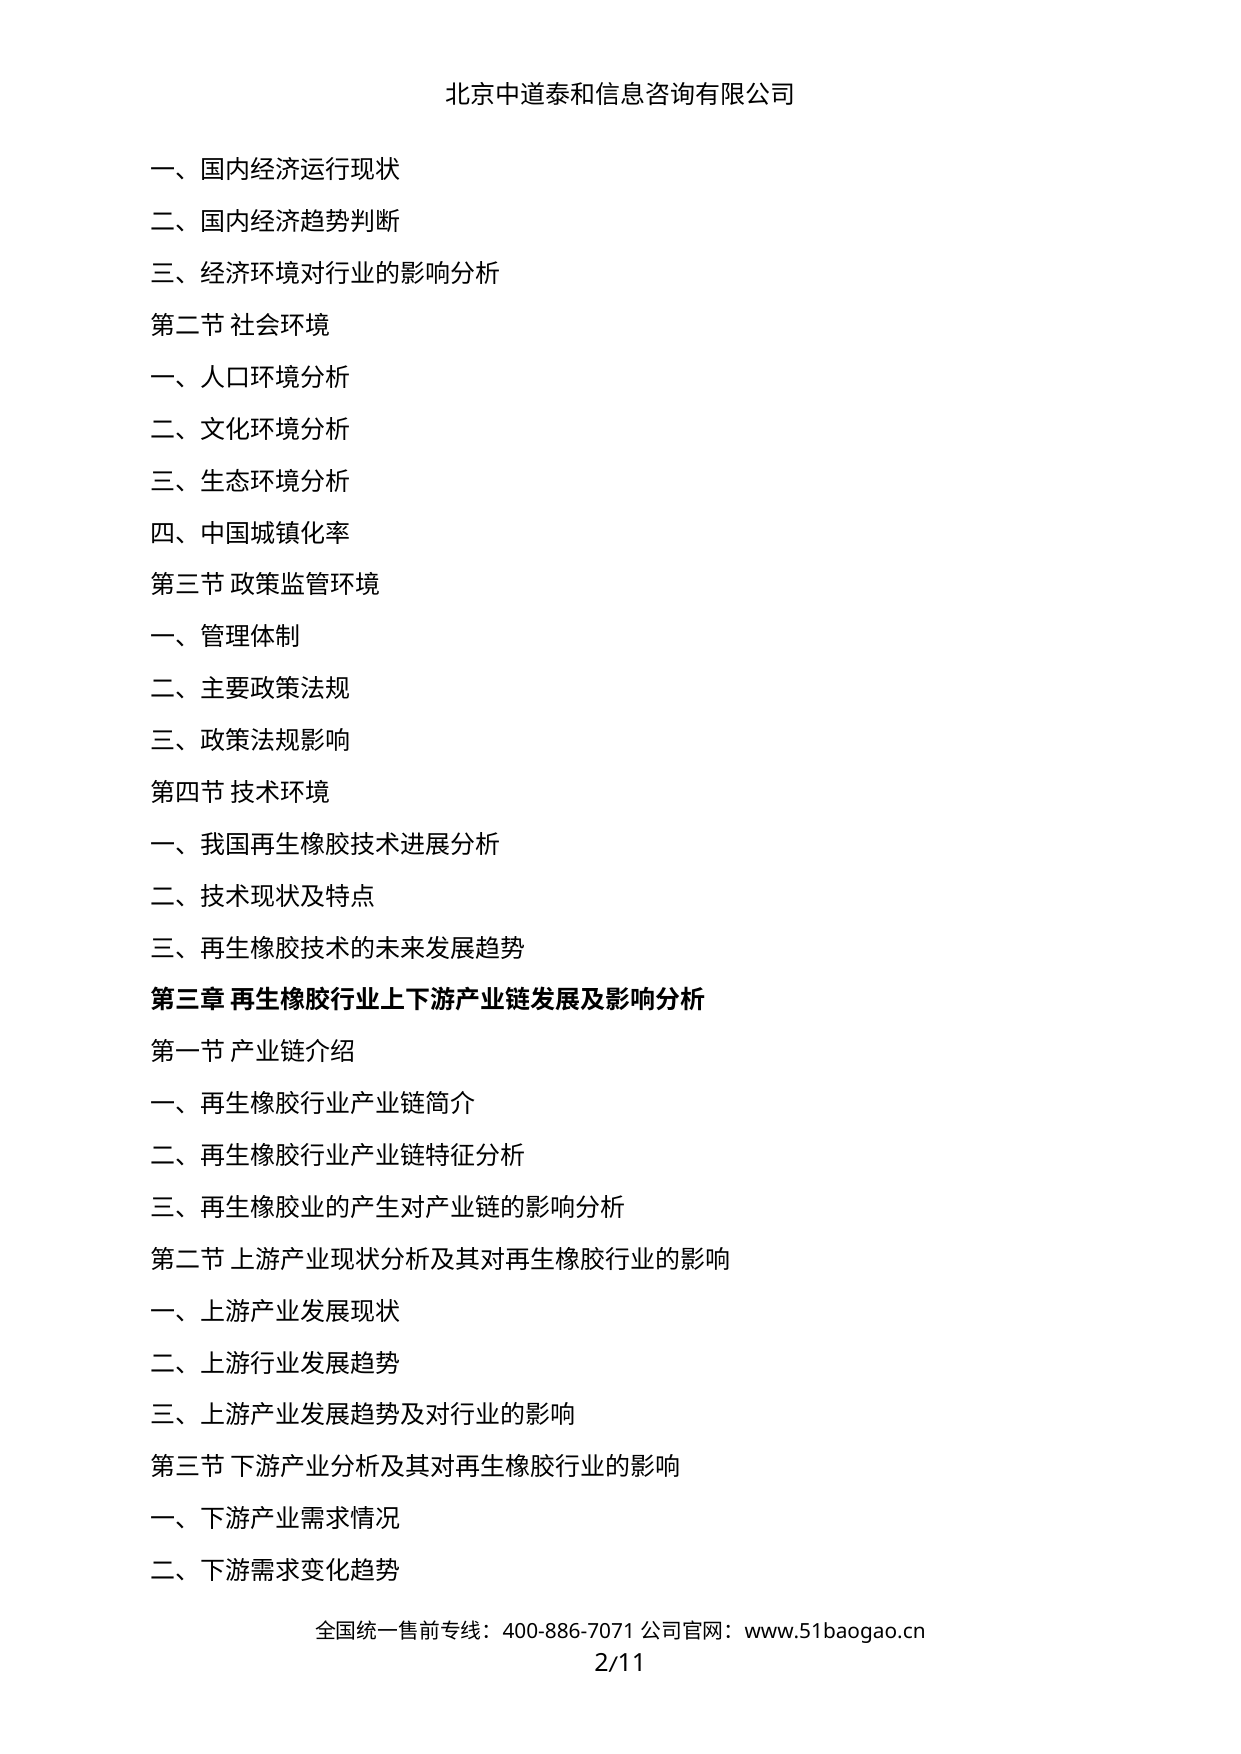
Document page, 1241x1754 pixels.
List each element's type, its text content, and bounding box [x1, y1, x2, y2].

text 二、技术现状及特点 [150, 876, 1090, 912]
text 一、人口环境分析 [150, 357, 1090, 394]
text 三、上游产业发展趋势及对行业的影响 [150, 1395, 1090, 1431]
text 一、我国再生橡胶技术进展分析 [150, 824, 1090, 861]
text 二、文化环境分析 [150, 409, 1090, 446]
text 第四节 技术环境 [150, 772, 1090, 809]
text 二、上游行业发展趋势 [150, 1343, 1090, 1379]
text 第三节 下游产业分析及其对再生橡胶行业的影响 [150, 1447, 1090, 1483]
text 第一节 产业链介绍 [150, 1032, 1090, 1068]
text 一、上游产业发展现状 [150, 1291, 1090, 1327]
text 二、国内经济趋势判断 [150, 202, 1090, 238]
text 二、再生橡胶行业产业链特征分析 [150, 1136, 1090, 1172]
text 三、再生橡胶技术的未来发展趋势 [150, 928, 1090, 964]
text 一、国内经济运行现状 [150, 150, 1090, 186]
text 第二节 上游产业现状分析及其对再生橡胶行业的影响 [150, 1239, 1090, 1276]
text 第三章 再生橡胶行业上下游产业链发展及影响分析 [150, 980, 1090, 1016]
text 一、管理体制 [150, 617, 1090, 653]
text 四、中国城镇化率 [150, 513, 1090, 549]
text 第二节 社会环境 [150, 306, 1090, 342]
text 三、再生橡胶业的产生对产业链的影响分析 [150, 1187, 1090, 1224]
text 第三节 政策监管环境 [150, 565, 1090, 601]
text 一、再生橡胶行业产业链简介 [150, 1084, 1090, 1120]
text 一、下游产业需求情况 [150, 1499, 1090, 1535]
text 三、政策法规影响 [150, 721, 1090, 757]
text 二、主要政策法规 [150, 669, 1090, 705]
text 三、生态环境分析 [150, 461, 1090, 497]
text 三、经济环境对行业的影响分析 [150, 254, 1090, 290]
text 二、下游需求变化趋势 [150, 1551, 1090, 1587]
